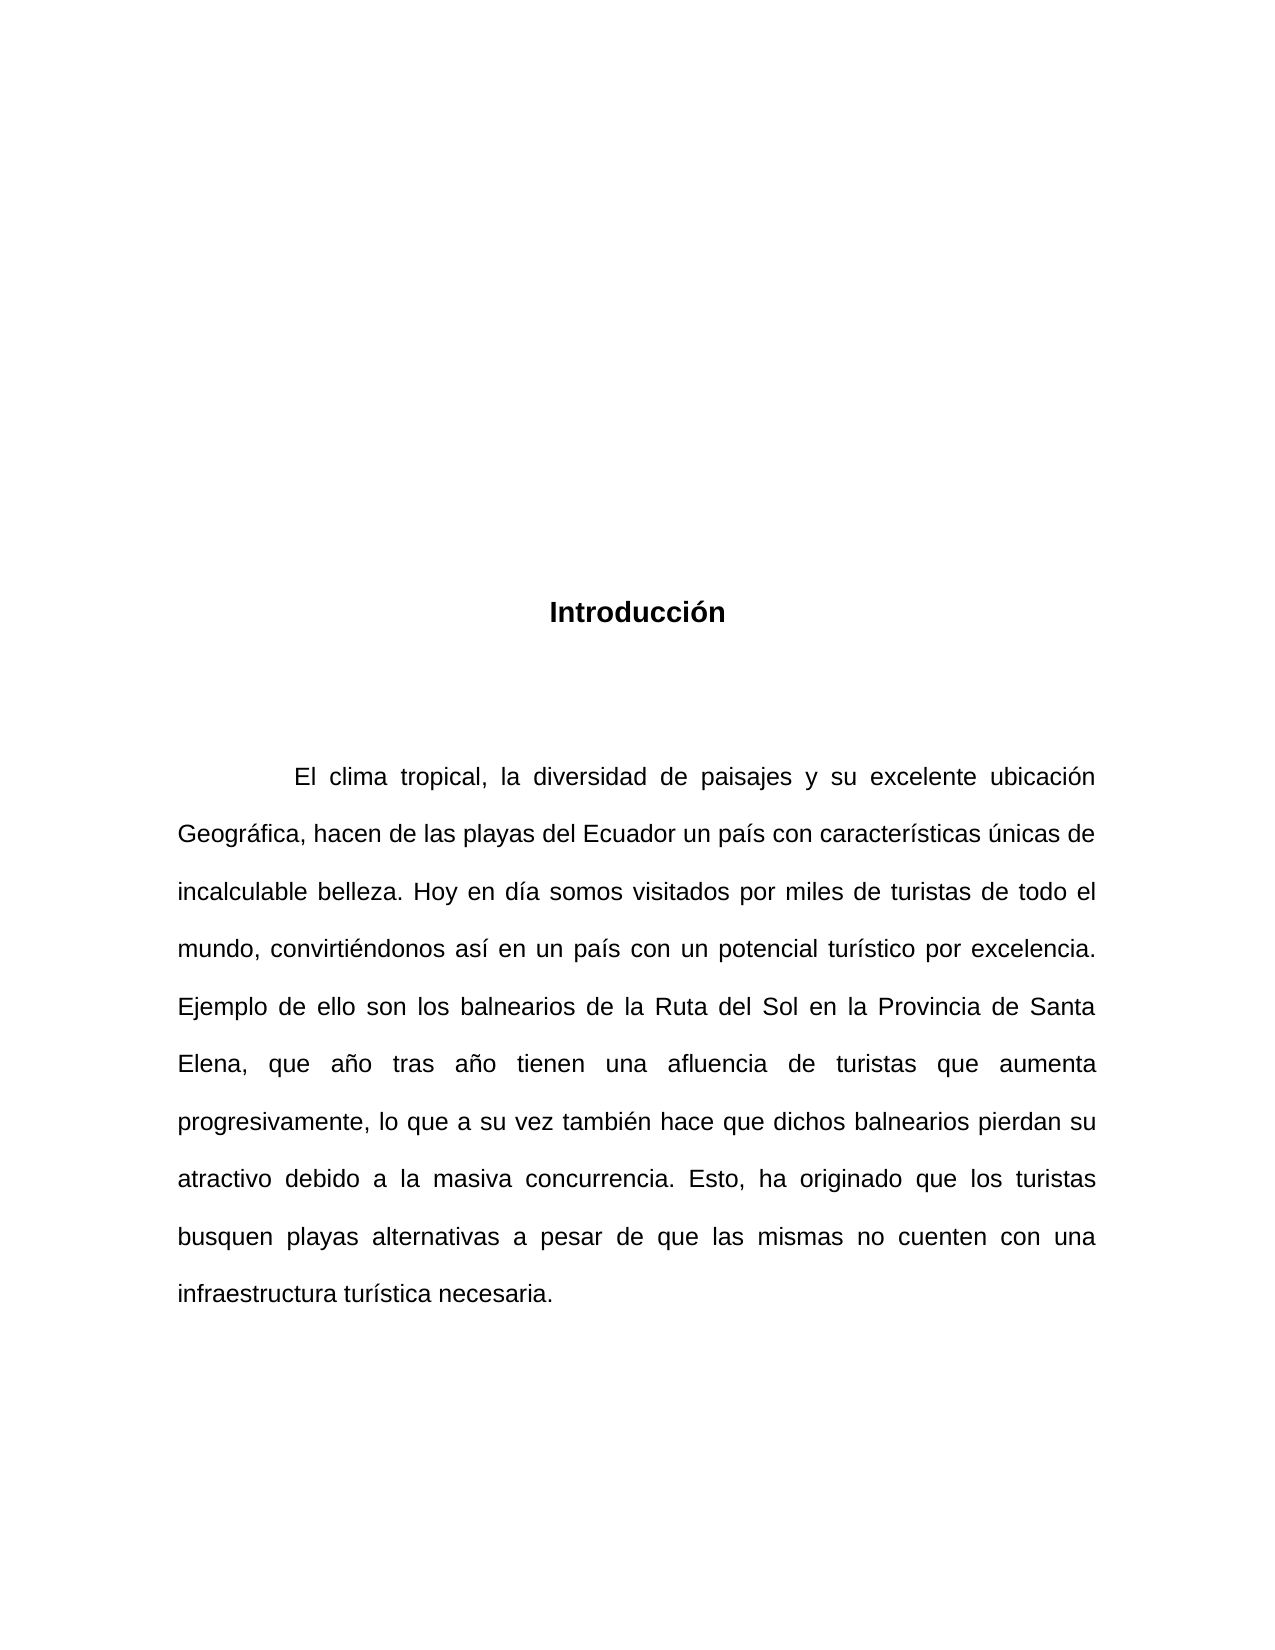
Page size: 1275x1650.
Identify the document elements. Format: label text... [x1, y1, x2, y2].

text Introducción [177, 595, 1098, 629]
text El clima tropical, la diversidad de paisajes y su excelente ubicación Geográfica, hacen de las playas del Ecuador un país con características únicas de incalculable belleza. Hoy en día somos visitados por miles de turistas de todo el mundo, convirtiéndonos así en un país con un potencial turístico por excelencia. Ejemplo de ello son los balnearios de la Ruta del Sol en la Provincia de Santa Elena, que año tras año tienen una afluencia de turistas que aumenta progresivamente, lo que a su vez también hace que dichos balnearios pierdan su atractivo debido a la masiva concurrencia. Esto, ha originado que los turistas busquen playas alternativas a pesar de que las mismas no cuenten con una infraestructura turística necesaria. [177, 762, 1098, 1308]
